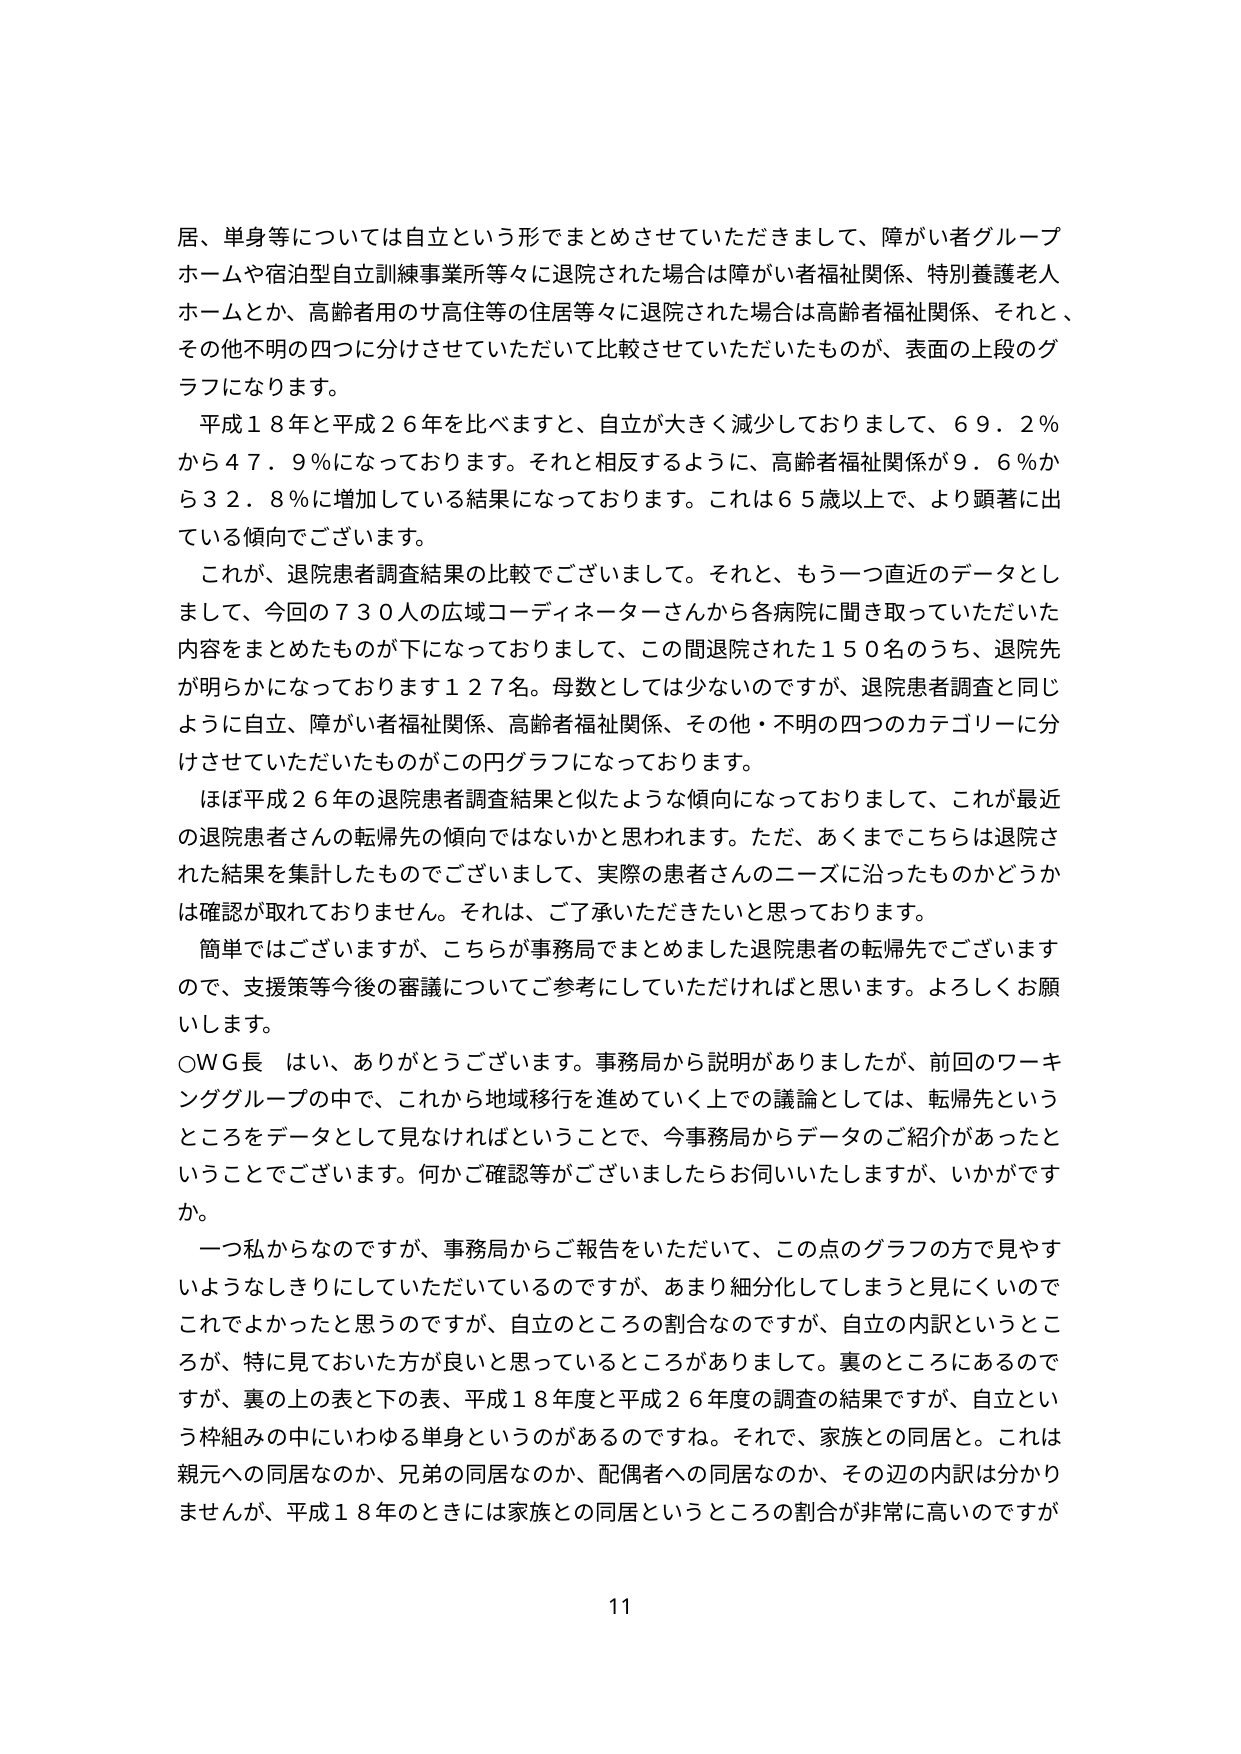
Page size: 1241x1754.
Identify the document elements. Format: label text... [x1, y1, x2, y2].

text ほぼ平成２６年の退院患者調査結果と似たような傾向になっておりまして、これが最近の退院患者さんの転帰先の傾向ではないかと思われます。ただ、あくまでこちらは退院された結果を集計したものでございまして、実際の患者さんのニーズに沿ったものかどうかは確認が取れておりません。それは、ご了承いただきたいと思っております。 [177, 779, 1063, 929]
text 簡単ではございますが、こちらが事務局でまとめました退院患者の転帰先でございますので、支援策等今後の審議についてご参考にしていただければと思います。よろしくお願いします。 [177, 929, 1063, 1042]
text これが、退院患者調査結果の比較でございまして。それと、もう一つ直近のデータとしまして、今回の７３０人の広域コーディネーターさんから各病院に聞き取っていただいた内容をまとめたものが下になっておりまして、この間退院された１５０名のうち、退院先が明らかになっております１２７名。母数としては少ないのですが、退院患者調査と同じように自立、障がい者福祉関係、高齢者福祉関係、その他・不明の四つのカテゴリーに分けさせていただいたものがこの円グラフになっております。 [177, 554, 1063, 779]
text ○ＷＧ長 はい、ありがとうございます。事務局から説明がありましたが、前回のワーキンググループの中で、これから地域移行を進めていく上での議論としては、転帰先というところをデータとして見なければということで、今事務局からデータのご紹介があったということでございます。何かご確認等がございましたらお伺いいたしますが、いかがですか。 [177, 1042, 1063, 1229]
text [177, 1229, 1063, 1529]
text 平成１８年と平成２６年を比べますと、自立が大きく減少しておりまして、６９．２％から４７．９％になっております。それと相反するように、高齢者福祉関係が９．６％から３２．８％に増加している結果になっております。これは６５歳以上で、より顕著に出ている傾向でございます。 [177, 404, 1063, 554]
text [177, 217, 1063, 404]
